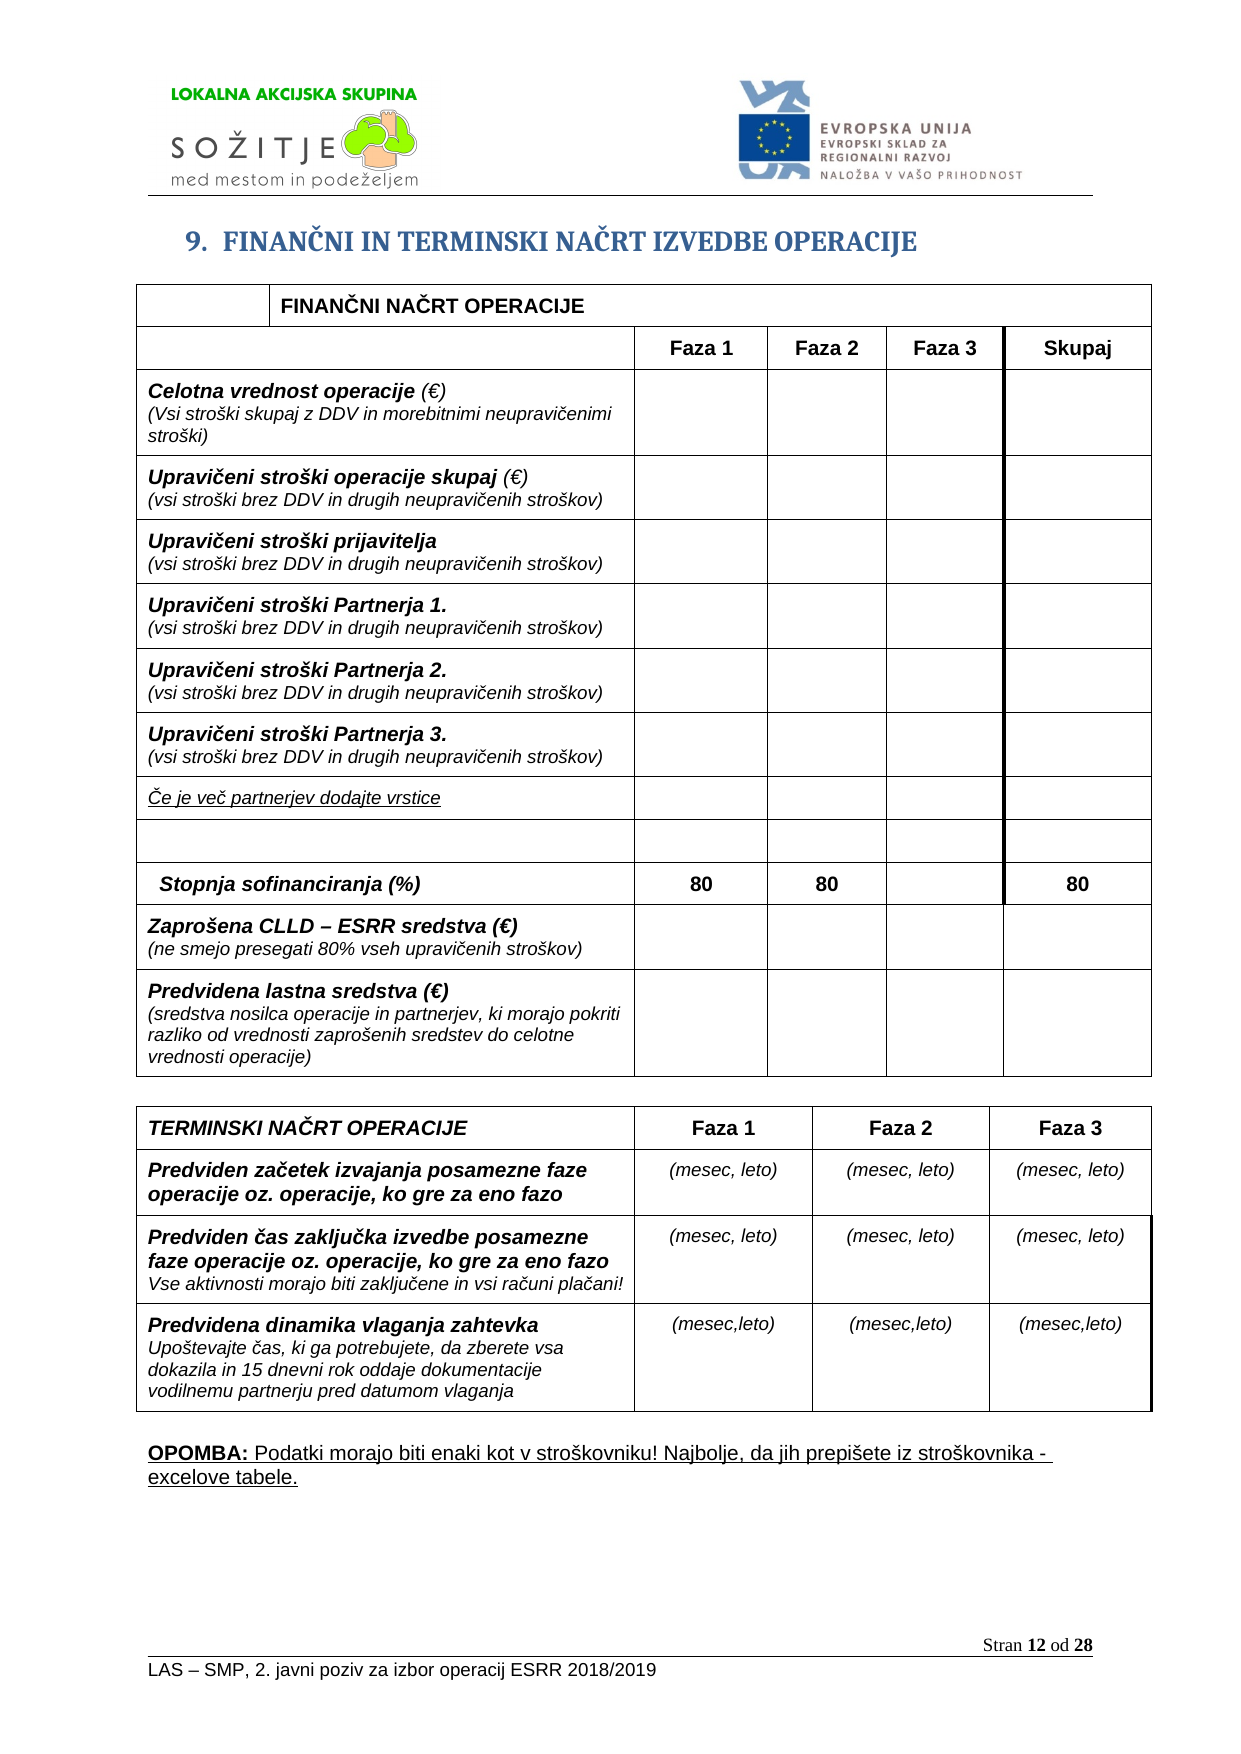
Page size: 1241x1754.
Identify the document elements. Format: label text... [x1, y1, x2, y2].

table_cell Faza 2 [768, 327, 886, 369]
picture [721, 73, 1026, 194]
table_cell [1006, 777, 1151, 819]
table_cell [768, 820, 886, 862]
table_cell [887, 777, 1002, 819]
table_cell [768, 520, 886, 583]
table_cell Zaprošena CLLD – ESRR sredstva (€) (ne smejo presegati 80% vseh upravičenih stroškov) [137, 905, 634, 968]
subtitle FINANČNI IN TERMINSKI NAČRT IZVEDBE OPERACIJE [185, 225, 1093, 258]
table_cell [1006, 713, 1151, 776]
table_cell [635, 456, 767, 519]
table_cell [768, 370, 886, 455]
table_cell Upravičeni stroški Partnerja 3. (vsi stroški brez DDV in drugih neupravičenih stroškov) [137, 713, 634, 776]
table_cell Predviden začetek izvajanja posamezne faze operacije oz. operacije, ko gre za eno fazo [137, 1150, 634, 1215]
table_cell (mesec, leto) [990, 1216, 1150, 1303]
table_cell [887, 905, 1003, 968]
table_cell [635, 520, 767, 583]
table_cell Upravičeni stroški Partnerja 2. (vsi stroški brez DDV in drugih neupravičenih stroškov) [137, 649, 634, 712]
text OPOMBA: Podatki morajo biti enaki kot v stroškovniku! Najbolje, da jih prepišete iz stroškovnika - excelove tabele. [148, 1441, 1093, 1488]
table_cell [887, 456, 1002, 519]
table_cell Faza 3 [887, 327, 1002, 369]
table_cell (mesec,leto) [990, 1304, 1150, 1411]
table_cell [1006, 520, 1151, 583]
table_cell (mesec, leto) [635, 1150, 812, 1215]
table_header [137, 285, 269, 326]
table_cell [635, 777, 767, 819]
table_cell [635, 370, 767, 455]
table_cell [635, 905, 767, 968]
table_cell [635, 584, 767, 648]
table_cell Faza 1 [635, 327, 767, 369]
table_cell [635, 820, 767, 862]
table_cell (mesec,leto) [635, 1304, 812, 1411]
table_cell [887, 970, 1003, 1076]
table_cell Skupaj [1006, 327, 1151, 369]
table_cell Če je več partnerjev dodajte vrstice [137, 777, 634, 819]
table_cell Stopnja sofinanciranja (%) [137, 863, 634, 904]
table_cell [768, 713, 886, 776]
table_cell 80 [1006, 863, 1151, 904]
table_cell [1006, 456, 1151, 519]
table_cell [768, 970, 886, 1076]
table_cell [768, 905, 886, 968]
table_cell [137, 820, 634, 862]
table_cell [1006, 370, 1151, 455]
table_cell [768, 649, 886, 712]
table_cell Upravičeni stroški Partnerja 1. (vsi stroški brez DDV in drugih neupravičenih stroškov) [137, 584, 634, 648]
table_cell [768, 777, 886, 819]
table_cell [1004, 905, 1151, 968]
table_cell (mesec, leto) [990, 1150, 1151, 1215]
table_cell [635, 713, 767, 776]
table_cell [887, 649, 1002, 712]
table_header Faza 3 [990, 1107, 1151, 1148]
table_cell [635, 970, 767, 1076]
table_cell [768, 456, 886, 519]
table_cell 80 [768, 863, 886, 904]
table_cell (mesec, leto) [813, 1150, 989, 1215]
table_cell [137, 327, 634, 369]
table_cell (mesec,leto) [813, 1304, 989, 1411]
table_cell Predvidena dinamika vlaganja zahtevka Upoštevajte čas, ki ga potrebujete, da zberete vsa dokazila in 15 dnevni rok oddaje dokumentacije vodilnemu partnerju pred datumom vlaganja [137, 1304, 634, 1411]
table_cell [1006, 649, 1151, 712]
table_header TERMINSKI NAČRT OPERACIJE [137, 1107, 634, 1148]
table_cell Upravičeni stroški operacije skupaj (€) (vsi stroški brez DDV in drugih neupravičenih stroškov) [137, 456, 634, 519]
table_header FINANČNI NAČRT OPERACIJE [270, 285, 1151, 326]
table_cell [887, 863, 1002, 904]
table_cell Celotna vrednost operacije (€) (Vsi stroški skupaj z DDV in morebitnimi neupravičenimi stroški) [137, 370, 634, 455]
table_cell 80 [635, 863, 767, 904]
table_cell [1004, 970, 1151, 1076]
table_cell [887, 370, 1002, 455]
table_cell [768, 584, 886, 648]
table_cell (mesec, leto) [813, 1216, 989, 1303]
table_cell Upravičeni stroški prijavitelja (vsi stroški brez DDV in drugih neupravičenih stroškov) [137, 520, 634, 583]
table_cell [1006, 584, 1151, 648]
table_cell (mesec, leto) [635, 1216, 812, 1303]
table_cell [1006, 820, 1151, 862]
table_cell [635, 649, 767, 712]
table_header Faza 1 [635, 1107, 812, 1148]
table_cell [887, 820, 1002, 862]
table_cell Predvidena lastna sredstva (€) (sredstva nosilca operacije in partnerjev, ki morajo pokriti razliko od vrednosti zaprošenih sredstev do celotne vrednosti operacije) [137, 970, 634, 1076]
table_cell Predviden čas zaključka izvedbe posamezne faze operacije oz. operacije, ko gre za eno fazo Vse aktivnosti morajo biti zaključene in vsi računi plačani! [137, 1216, 634, 1303]
table_cell [887, 520, 1002, 583]
table_header Faza 2 [813, 1107, 989, 1148]
picture [147, 75, 441, 194]
table_cell [887, 713, 1002, 776]
table_cell [887, 584, 1002, 648]
